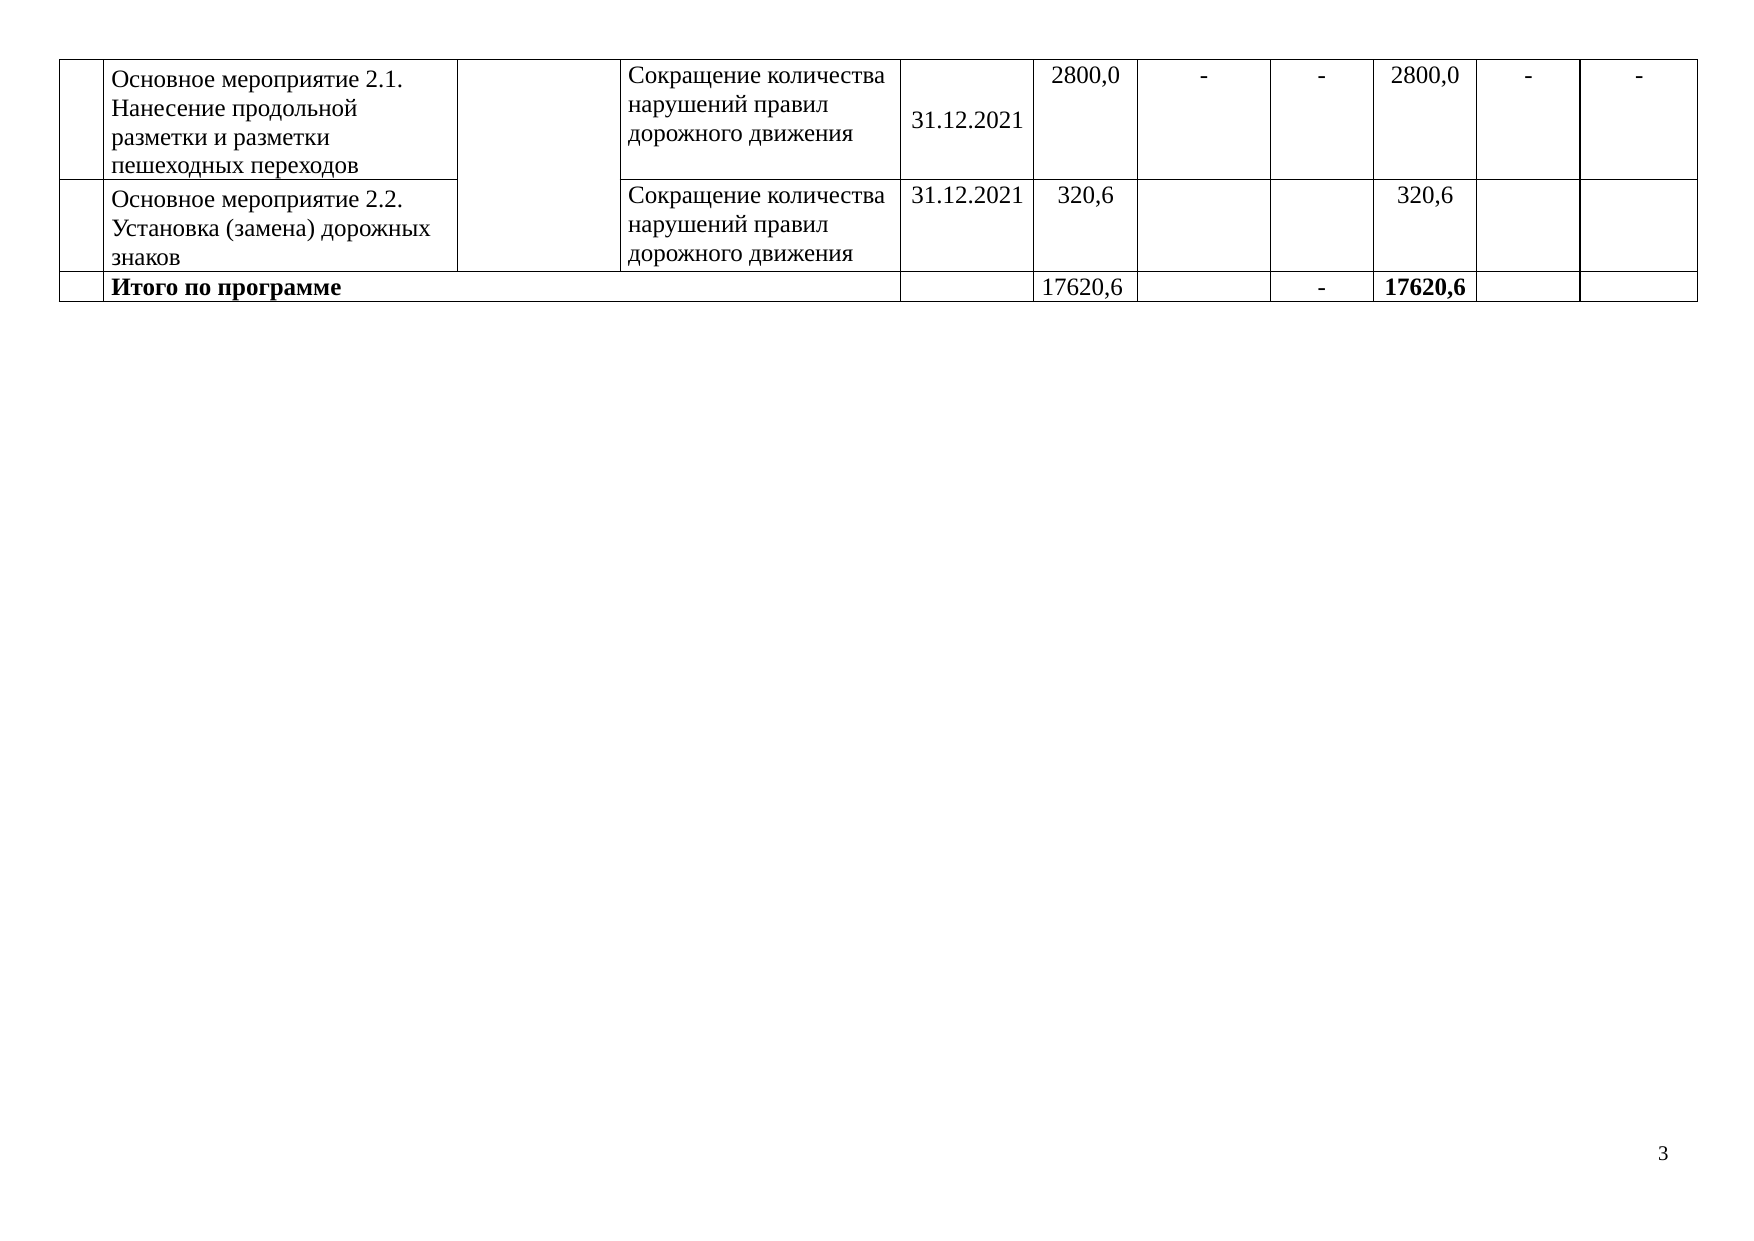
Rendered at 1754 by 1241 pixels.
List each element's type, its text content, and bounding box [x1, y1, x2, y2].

table_cell 31.12.2021 [901, 60, 1033, 179]
table_cell 320,6 [1034, 180, 1137, 271]
table_cell Основное мероприятие 2.2. Установка (замена) дорожных знаков [104, 180, 457, 271]
table_cell 17620,6 [1034, 272, 1137, 301]
table_cell Сокращение количества нарушений правил дорожного движения [621, 180, 900, 271]
table_cell [1138, 272, 1270, 301]
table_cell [458, 60, 620, 271]
table_cell 31.12.2021 [901, 180, 1033, 271]
table_cell 2800,0 [1034, 60, 1137, 179]
table_cell [1477, 272, 1579, 301]
table_cell Основное мероприятие 2.1. Нанесение продольной разметки и разметки пешеходных переходов [104, 60, 457, 179]
table_cell [60, 180, 103, 271]
table_cell [1581, 272, 1697, 301]
table_cell - [1271, 60, 1373, 179]
table_cell [1581, 180, 1697, 271]
table_cell 17620,6 [1374, 272, 1476, 301]
table_cell [60, 272, 103, 301]
table_cell [1138, 180, 1270, 271]
table_cell 320,6 [1374, 180, 1476, 271]
table_cell [1271, 180, 1373, 271]
table_cell [1477, 180, 1579, 271]
table_cell 2800,0 [1374, 60, 1476, 179]
table_cell Сокращение количества нарушений правил дорожного движения [621, 60, 900, 179]
table_cell - [1477, 60, 1579, 179]
table_cell - [1138, 60, 1270, 179]
table_cell - [1271, 272, 1373, 301]
table_cell - [1581, 60, 1697, 179]
table_cell Итого по программе [104, 272, 900, 301]
table_cell [60, 60, 103, 179]
table_cell [901, 272, 1033, 301]
